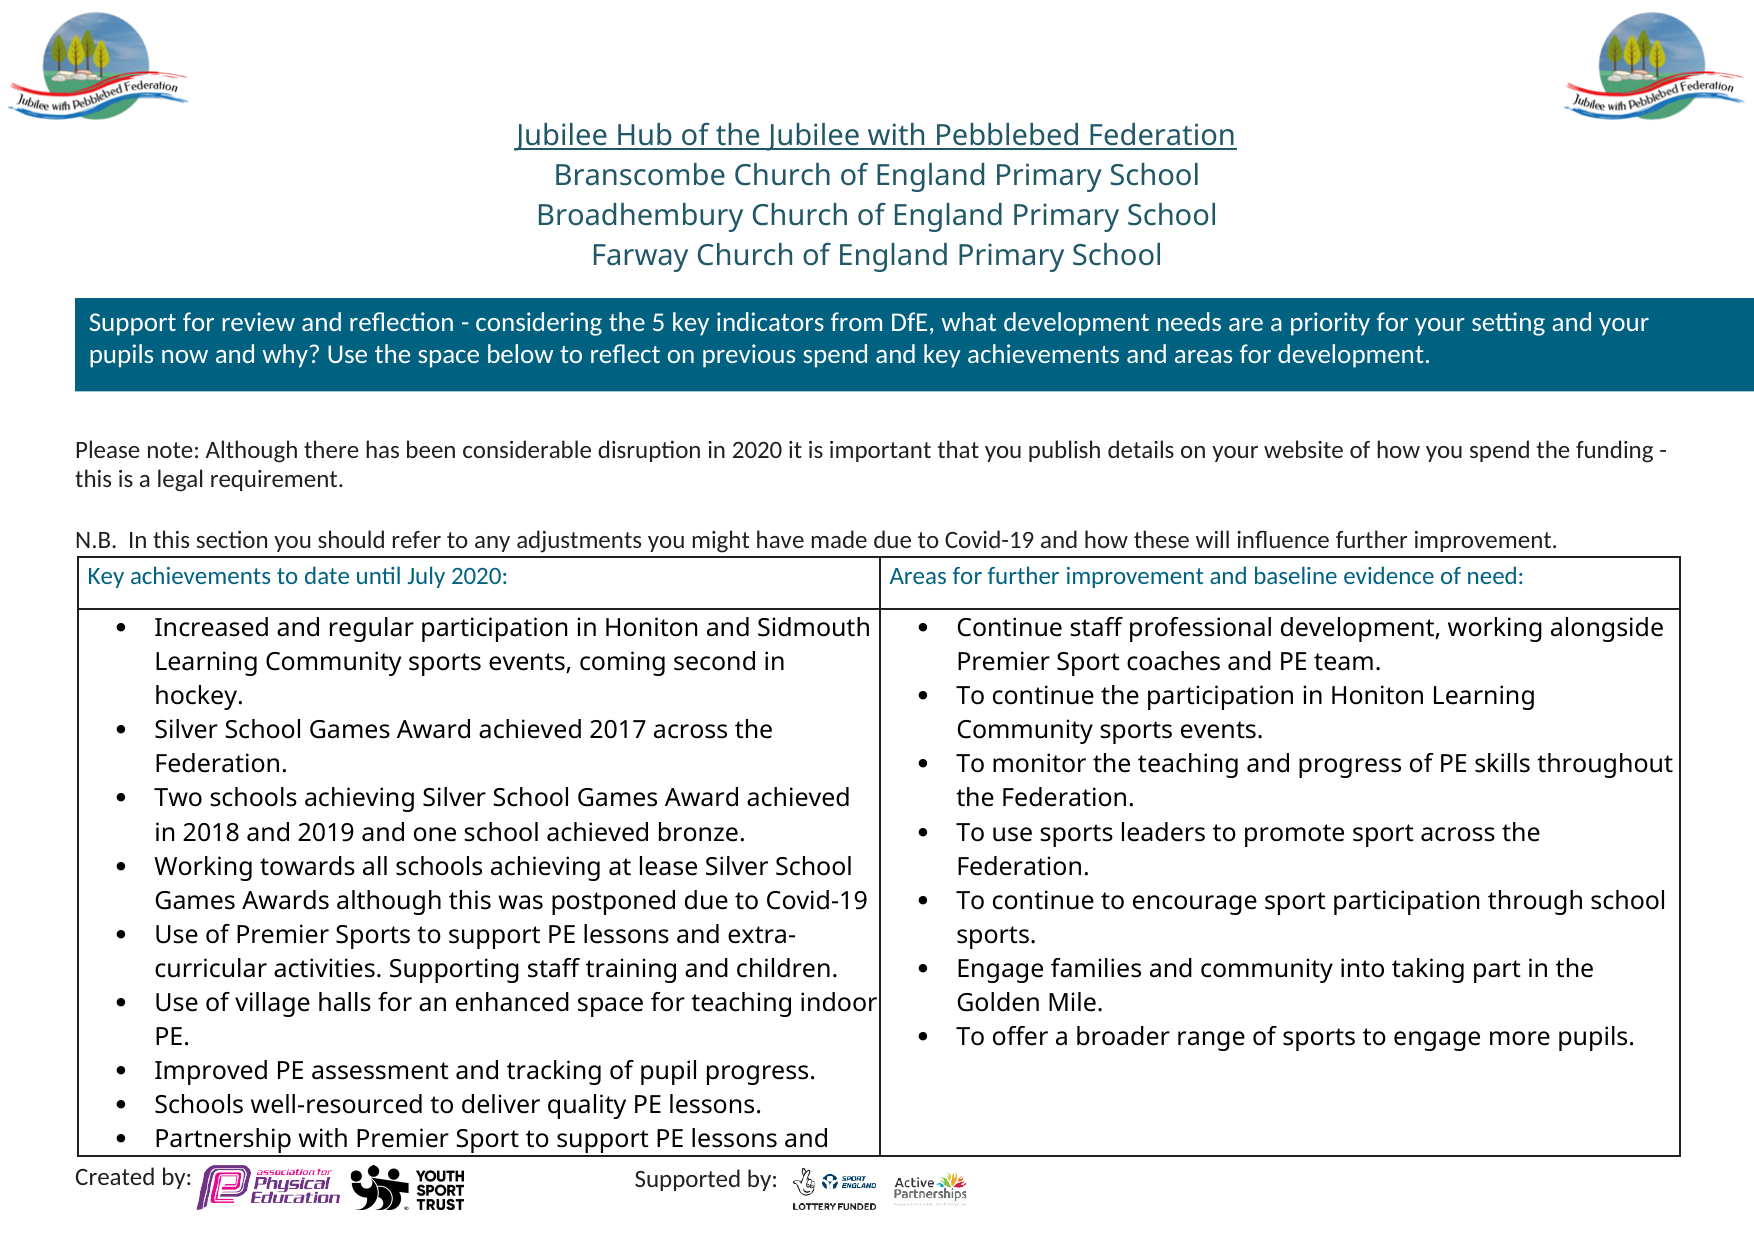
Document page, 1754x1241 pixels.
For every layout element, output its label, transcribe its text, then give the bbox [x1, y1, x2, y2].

picture [196, 1165, 340, 1210]
picture [894, 1170, 967, 1206]
picture [793, 1168, 876, 1210]
picture [1556, 2, 1750, 134]
picture [350, 1165, 464, 1210]
text Please note: Although there has been considerable disruption in 2020 it is important that you publish details on your website of how you spend the funding - this is a legal requirement. [75, 434, 1690, 494]
text Branscombe Church of England Primary School [0, 154, 1754, 194]
text N.B. In this section you should refer to any adjustments you might have made due to Covid-19 and how these will influence further improvement. [75, 524, 1754, 554]
text Farway Church of England Primary School [0, 234, 1754, 273]
text Broadhembury Church of England Primary School [0, 194, 1754, 234]
table_header Areas for further improvement and baseline evidence of need: [881, 558, 1679, 608]
text Jubilee Hub of the Jubilee with Pebblebed Federation [0, 115, 1754, 154]
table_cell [79, 610, 879, 1155]
table_header Key achievements to date until July 2020: [79, 558, 879, 608]
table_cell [881, 610, 1679, 1155]
picture [0, 2, 194, 134]
